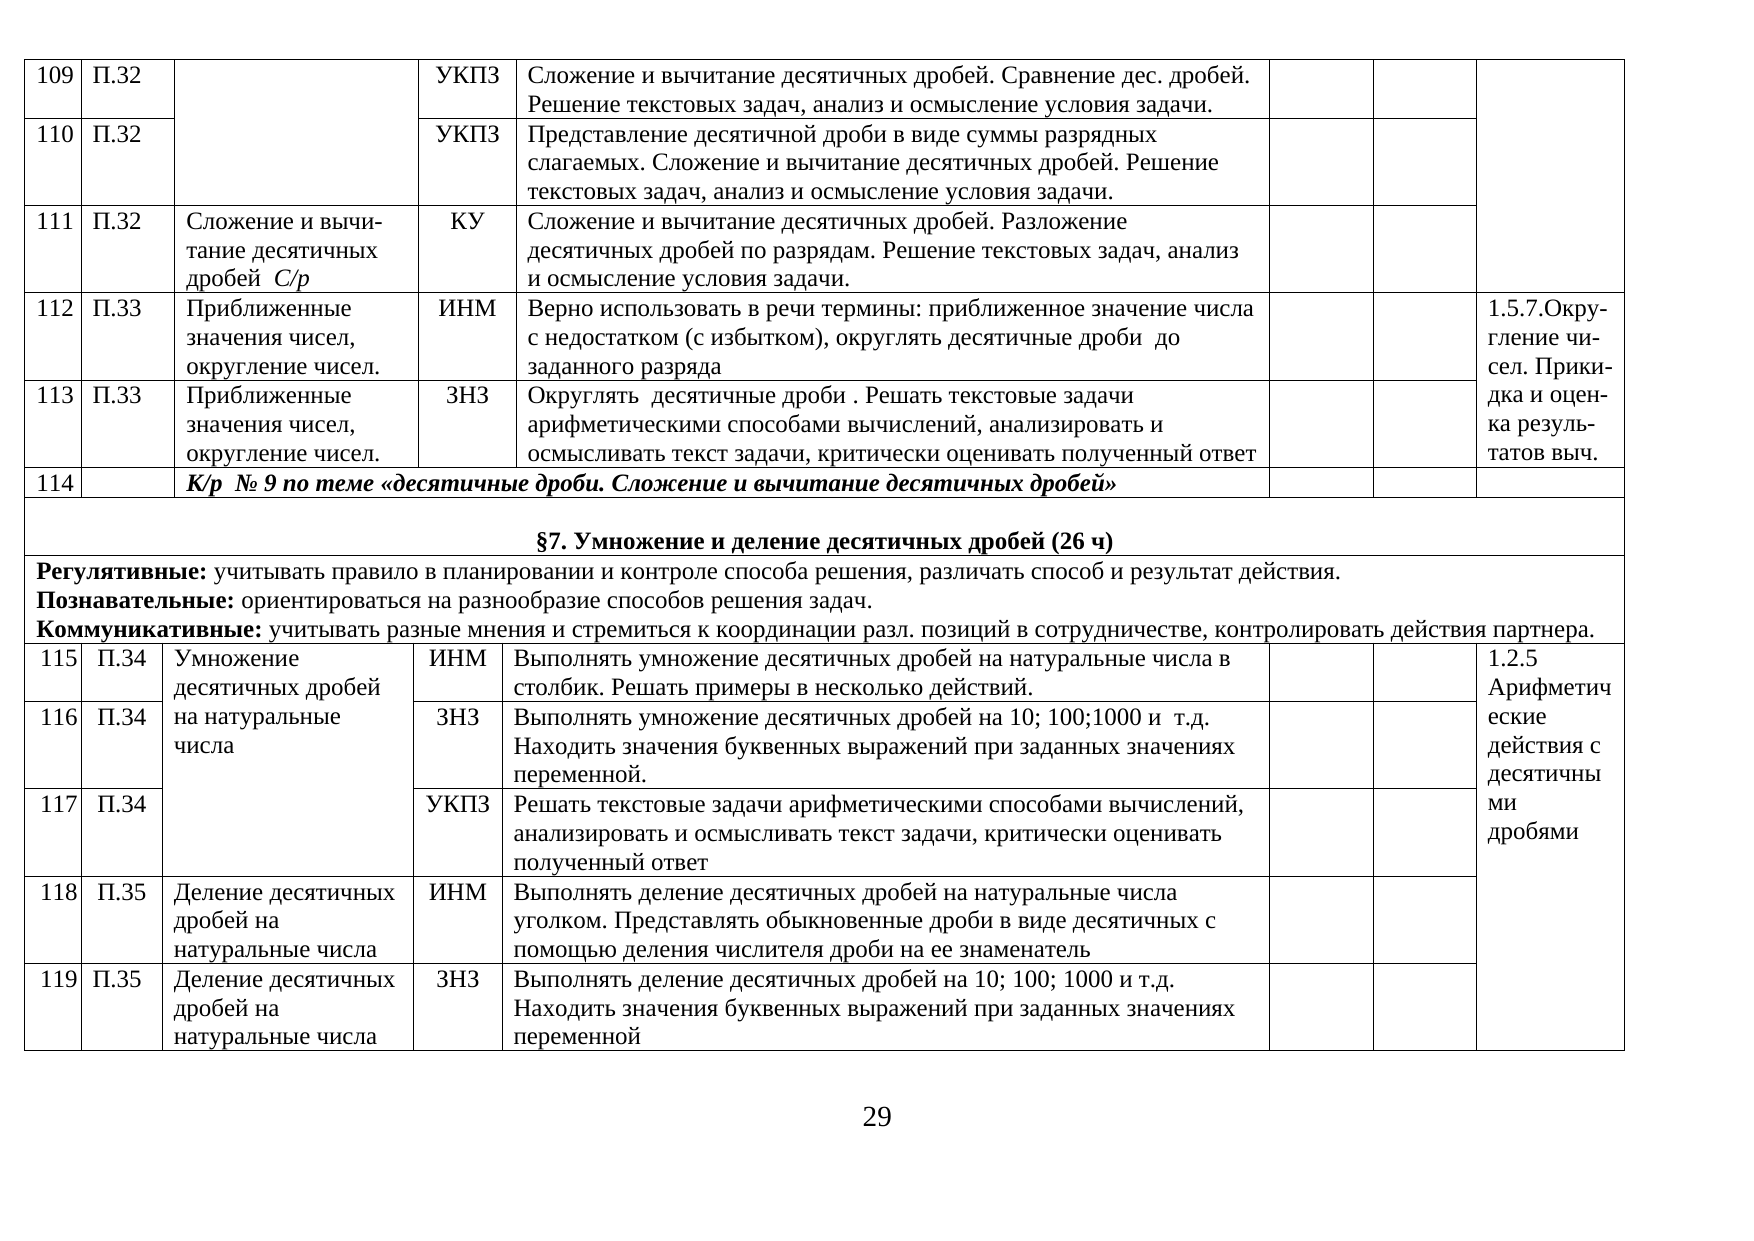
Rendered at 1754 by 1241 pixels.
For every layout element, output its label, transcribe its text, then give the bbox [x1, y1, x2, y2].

table_cell ЗНЗ [414, 964, 502, 1050]
table_cell [1270, 119, 1373, 205]
table_cell [1270, 468, 1373, 497]
table_cell [1374, 60, 1476, 118]
table_cell П.34 [82, 702, 162, 788]
table_cell Приближенные значения чисел, округление чисел. [175, 293, 418, 379]
table_cell [1270, 60, 1373, 118]
table_cell 112 [25, 293, 81, 379]
table_cell [1270, 877, 1373, 963]
table_cell ИНМ [419, 293, 516, 379]
table_cell [1374, 964, 1476, 1050]
table_cell Выполнять деление десятичных дробей на натуральные числа уголком. Представлять обыкновенные дроби в виде десятичных с помощью деления числителя дроби на ее знаменатель [503, 877, 1269, 963]
table_cell П.33 [82, 381, 174, 467]
table_cell 118 [25, 877, 81, 963]
table_cell [1270, 644, 1373, 701]
table_cell 113 [25, 381, 81, 467]
table_cell 116 [25, 702, 81, 788]
table_cell П.34 [82, 644, 162, 701]
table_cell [163, 964, 413, 1050]
table_cell УКПЗ [419, 60, 516, 118]
table_cell [1374, 789, 1476, 876]
table_cell [1270, 381, 1373, 467]
table_cell ИНМ [414, 644, 502, 701]
table_cell П.32 [82, 119, 174, 205]
table_cell [1477, 468, 1624, 497]
table_cell П.35 [82, 877, 162, 963]
table_cell ЗНЗ [414, 702, 502, 788]
table_cell [1374, 877, 1476, 963]
table_cell П.33 [82, 293, 174, 379]
table_cell [1374, 644, 1476, 701]
table_cell Сложение и вычитание десятичных дробей. Разложение десятичных дробей по разрядам. Решение текстовых задач, анализ и осмысление условия задачи. [517, 206, 1269, 292]
table_cell П.32 [82, 206, 174, 292]
table_cell УКПЗ [414, 789, 502, 876]
table_cell [1374, 119, 1476, 205]
table_cell Выполнять деление десятичных дробей на 10; 100; 1000 и т.д. Находить значения буквенных выражений при заданных значениях переменной [503, 964, 1269, 1050]
table_cell УКПЗ [419, 119, 516, 205]
table_cell 117 [25, 789, 81, 876]
table_cell Представление десятичной дроби в виде суммы разрядных слагаемых. Сложение и вычитание десятичных дробей. Решение текстовых задач, анализ и осмысление условия задачи. [517, 119, 1269, 205]
table_cell К/р № 9 по теме «десятичные дроби. Сложение и вычитание десятичных дробей» [175, 468, 1269, 497]
table_cell Приближенные значения чисел, округление чисел. [175, 381, 418, 467]
table_cell [1374, 206, 1476, 292]
table_cell ЗНЗ [419, 381, 516, 467]
table_cell Умножение десятичных дробей на натуральные числа [163, 644, 413, 876]
table_cell Округлять десятичные дроби . Решать текстовые задачи арифметическими способами вычислений, анализировать и осмысливать текст задачи, критически оценивать полученный ответ [517, 381, 1269, 467]
table_cell Сложение и вычи-тание десятичных дробей С/р [175, 206, 418, 292]
table_cell П.34 [82, 789, 162, 876]
table_cell [1374, 702, 1476, 788]
table_cell §7. Умножение и деление десятичных дробей (26 ч) [25, 498, 1624, 555]
table_cell 1.2.5 Арифметические действия с десятичными дробями [1477, 644, 1624, 1050]
table_cell 109 [25, 60, 81, 118]
table_cell Регулятивные: учитывать правило в планировании и контроле способа решения, различать способ и результат действия. Познавательные: ориентироваться на разнообразие способов решения задач. Коммуникативные: учитывать разные мнения и стремиться к координации разл. позиций в сотрудничестве, контролировать действия партнера. [25, 556, 1624, 642]
table_cell [1374, 381, 1476, 467]
table_cell [1374, 293, 1476, 379]
table_cell [1270, 206, 1373, 292]
table_cell 1.5.7.Окру-гление чи-сел. Прики-дка и оцен-ка резуль-татов выч. [1477, 293, 1624, 467]
table_cell 114 [25, 468, 81, 497]
table_cell 119 [25, 964, 81, 1050]
table_cell Выполнять умножение десятичных дробей на 10; 100;1000 и т.д. Находить значения буквенных выражений при заданных значениях переменной. [503, 702, 1269, 788]
table_cell [1270, 789, 1373, 876]
table_cell 111 [25, 206, 81, 292]
table_cell Сложение и вычитание десятичных дробей. Сравнение дес. дробей. Решение текстовых задач, анализ и осмысление условия задачи. [517, 60, 1269, 118]
table_cell [1270, 702, 1373, 788]
table_cell [82, 468, 174, 497]
table_cell КУ [419, 206, 516, 292]
table_cell Выполнять умножение десятичных дробей на натуральные числа в столбик. Решать примеры в несколько действий. [503, 644, 1269, 701]
table_cell Деление десятичных дробей на натуральные числа [163, 877, 413, 963]
table_cell 110 [25, 119, 81, 205]
table_cell П.35 [82, 964, 162, 1050]
table_cell Верно использовать в речи термины: приближенное значение числа с недостатком (с избытком), округлять десятичные дроби до заданного разряда [517, 293, 1269, 379]
table_cell ИНМ [414, 877, 502, 963]
table_cell [1374, 468, 1476, 497]
table_cell 115 [25, 644, 81, 701]
table_cell [1270, 964, 1373, 1050]
table_cell П.32 [82, 60, 174, 118]
table_cell Решать текстовые задачи арифметическими способами вычислений, анализировать и осмысливать текст задачи, критически оценивать полученный ответ [503, 789, 1269, 876]
table_cell [1270, 293, 1373, 379]
